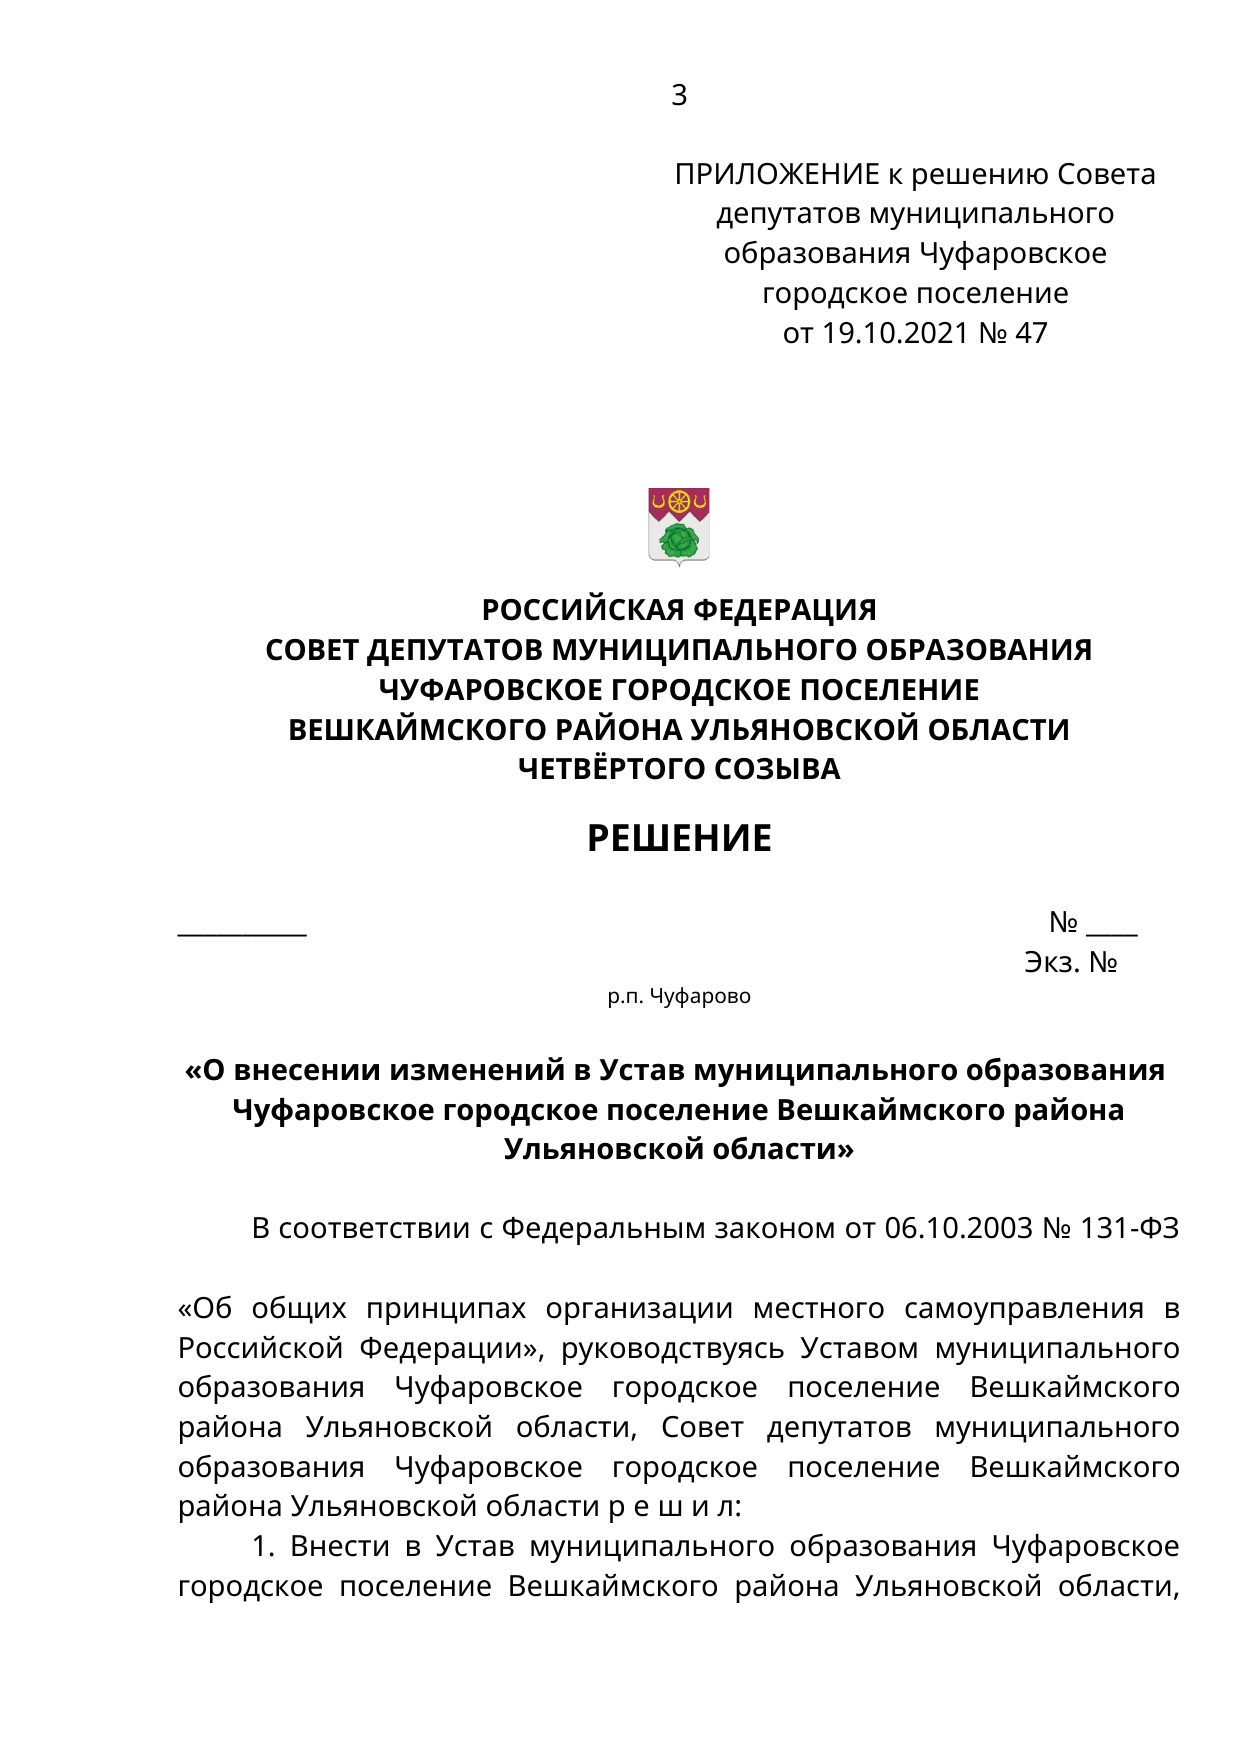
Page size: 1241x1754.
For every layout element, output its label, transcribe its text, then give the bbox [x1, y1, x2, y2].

text __________ № ____ [177, 902, 1181, 941]
text РЕШЕНИЕ [177, 811, 1181, 862]
picture [648, 488, 710, 568]
text ЧЕТВЁРТОГО СОЗЫВА [177, 748, 1181, 788]
text ЧУФАРОВСКОЕ ГОРОДСКОЕ ПОСЕЛЕНИЕ [177, 669, 1181, 709]
text ВЕШКАЙМСКОГО РАЙОНА УЛЬЯНОВСКОЙ ОБЛАСТИ [177, 709, 1181, 748]
text «О внесении изменений в Устав муниципального образования Чуфаровское городское поселение Вешкаймского района Ульяновской области» [177, 1049, 1181, 1168]
text В соответствии с Федеральным законом от 06.10.2003 № 131-ФЗ «Об общих принципах организации местного самоуправления в Российской Федерации», руководствуясь Уставом муниципального образования Чуфаровское городское поселение Вешкаймского района Ульяновской области, Совет депутатов муниципального образования Чуфаровское городское поселение Вешкаймского района Ульяновской области р е ш и л: [177, 1208, 1181, 1525]
text ПРИЛОЖЕНИЕ к решению Совета депутатов муниципального образования Чуфаровское городское поселение [650, 153, 1181, 312]
text СОВЕТ ДЕПУТАТОВ МУНИЦИПАЛЬНОГО ОБРАЗОВАНИЯ [177, 629, 1181, 669]
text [177, 1525, 1181, 1605]
text Экз. № [177, 941, 1181, 981]
text РОССИЙСКАЯ ФЕДЕРАЦИЯ [177, 590, 1181, 629]
text от 19.10.2021 № 47 [650, 312, 1181, 352]
text р.п. Чуфарово [177, 981, 1181, 1009]
